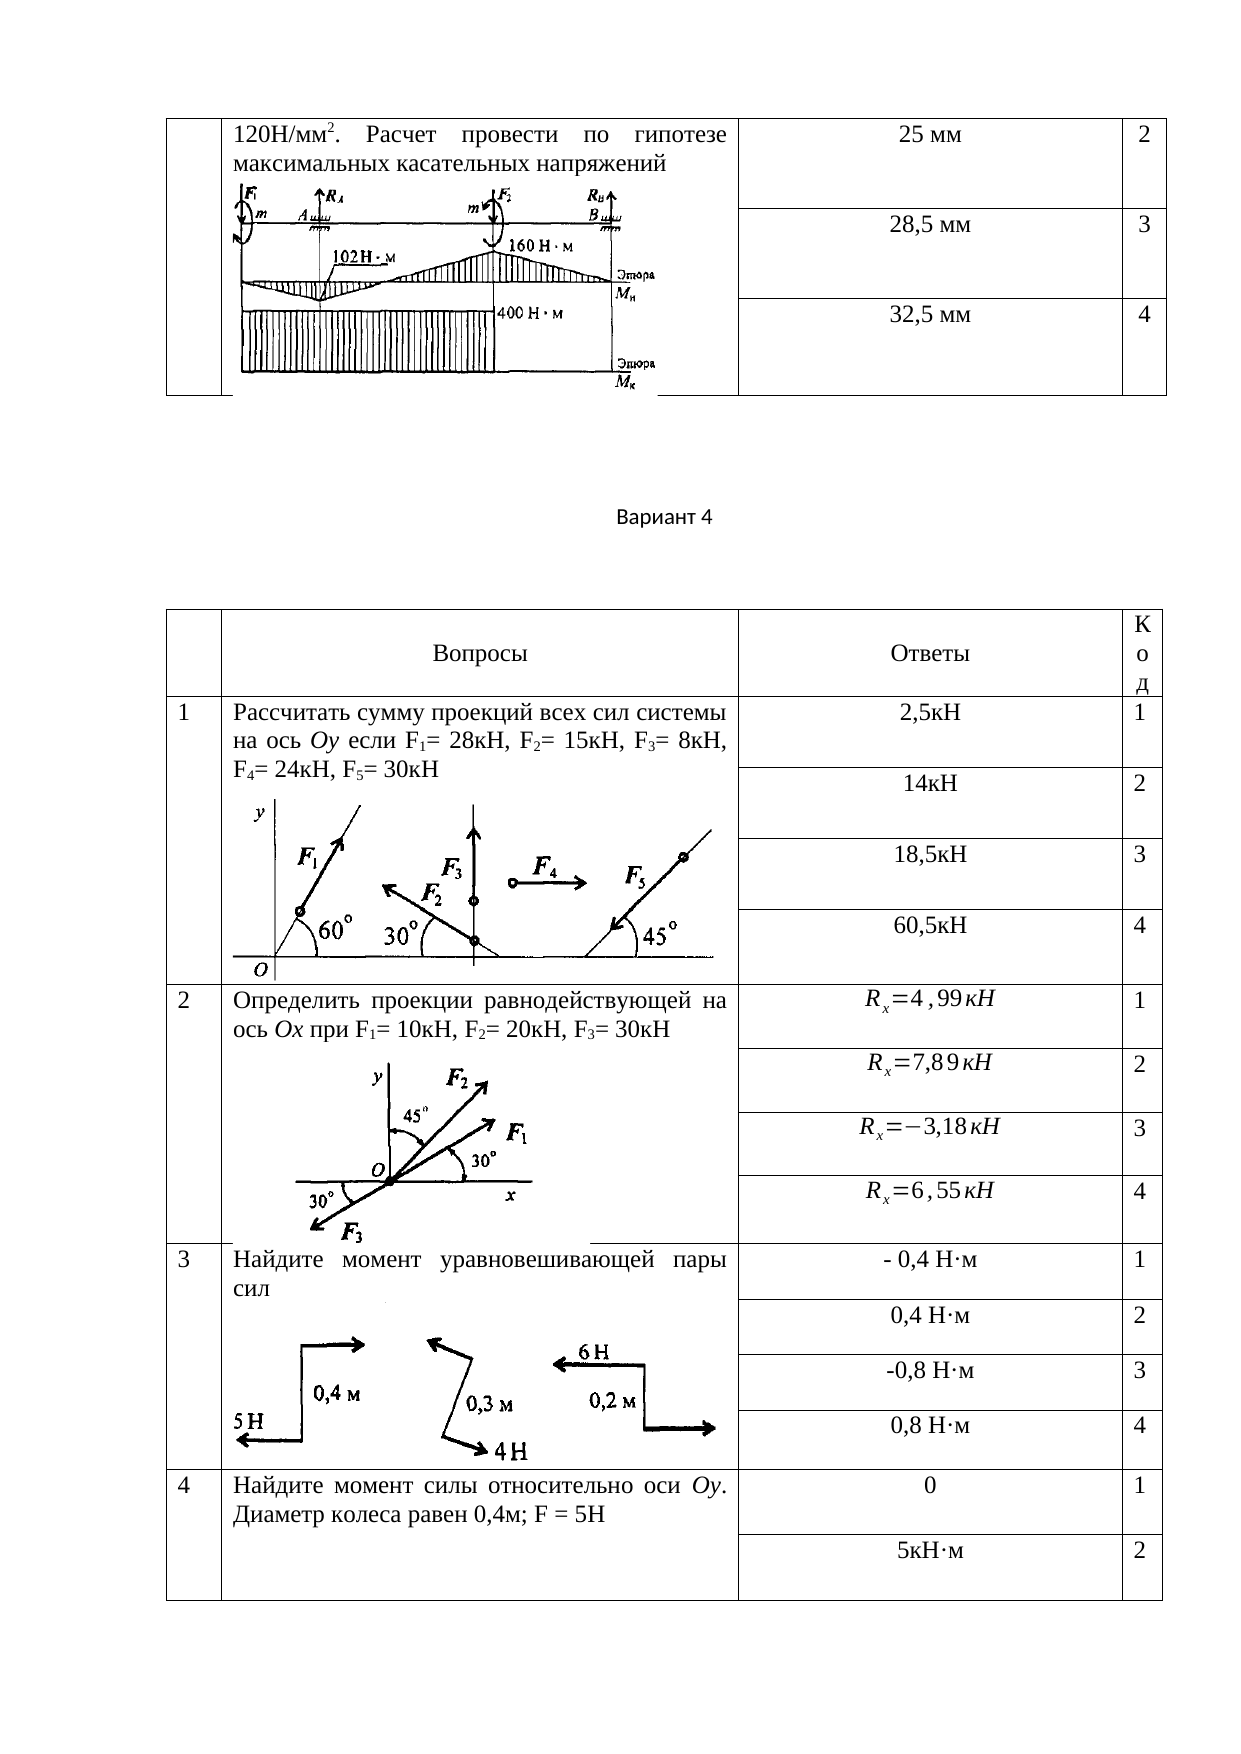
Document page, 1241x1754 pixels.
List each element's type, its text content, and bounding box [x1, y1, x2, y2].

table_cell 3 [1123, 209, 1166, 298]
table_cell 0 [739, 1470, 1122, 1534]
table_cell 3 [167, 1244, 221, 1469]
table_cell [739, 1049, 1122, 1112]
table_cell 3 [1123, 1113, 1162, 1175]
table_cell 1 [1123, 1244, 1162, 1299]
table_cell 60,5кН [739, 910, 1122, 984]
table_cell 2 [167, 985, 221, 1243]
table_cell 2,5кН [739, 697, 1122, 767]
table_cell [739, 985, 1122, 1048]
table_cell 2 [1123, 119, 1166, 208]
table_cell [222, 119, 738, 395]
table_cell 3 [1123, 1355, 1162, 1409]
table_cell 2 [1123, 1300, 1162, 1354]
table_cell 1 [1123, 697, 1162, 767]
table_cell 4 [167, 1470, 221, 1599]
table_cell 5кН·м [739, 1535, 1122, 1599]
table_cell 3 [1123, 839, 1162, 909]
table_cell 4 [1123, 299, 1166, 395]
table_header Ответы [739, 610, 1122, 696]
table_cell 14кН [739, 768, 1122, 838]
table_cell 1 [167, 697, 221, 984]
table_cell 18,5кН [739, 839, 1122, 909]
table_header Вопросы [222, 610, 738, 696]
table_cell 25 мм [739, 119, 1122, 208]
table_cell 28,5 мм [739, 209, 1122, 298]
table_cell Найдите момент уравновешивающей пары сил [222, 1244, 738, 1469]
table_cell - 0,4 Н·м [739, 1244, 1122, 1299]
table_cell 0,4 Н·м [739, 1300, 1122, 1354]
table_cell 2 [1123, 1049, 1162, 1112]
table_cell 4 [1123, 1411, 1162, 1469]
table_cell 1 [1123, 1470, 1162, 1534]
table_cell Найдите момент силы относительно оси Оу. Диаметр колеса равен 0,4м; F = 5H [222, 1470, 738, 1599]
table_cell 2 [1123, 1535, 1162, 1599]
table_cell 1 [1123, 985, 1162, 1048]
picture [232, 176, 658, 396]
table_cell 32,5 мм [739, 299, 1122, 395]
table_cell -0,8 Н·м [739, 1355, 1122, 1409]
table_cell [739, 1113, 1122, 1175]
table_cell 0,8 Н·м [739, 1411, 1122, 1469]
table_header [167, 610, 221, 696]
table_cell 4 [1123, 1176, 1162, 1243]
text Вариант 4 [177, 502, 1152, 531]
table_cell 2 [1123, 768, 1162, 838]
table_cell 15 [167, 119, 221, 395]
table_cell 4 [1123, 910, 1162, 984]
table_cell Рассчитать сумму проекций всех сил системы на ось Oy если F1= 28кН, F2= 15кН, F3= 8кН, F4= 24кН, F5= 30кН [222, 697, 738, 984]
table_cell [739, 1176, 1122, 1243]
table_header Код [1123, 610, 1162, 696]
table_cell Определить проекции равнодействующей на ось Ох при F1= 10кН, F2= 20кН, F3= 30кН [222, 985, 738, 1243]
